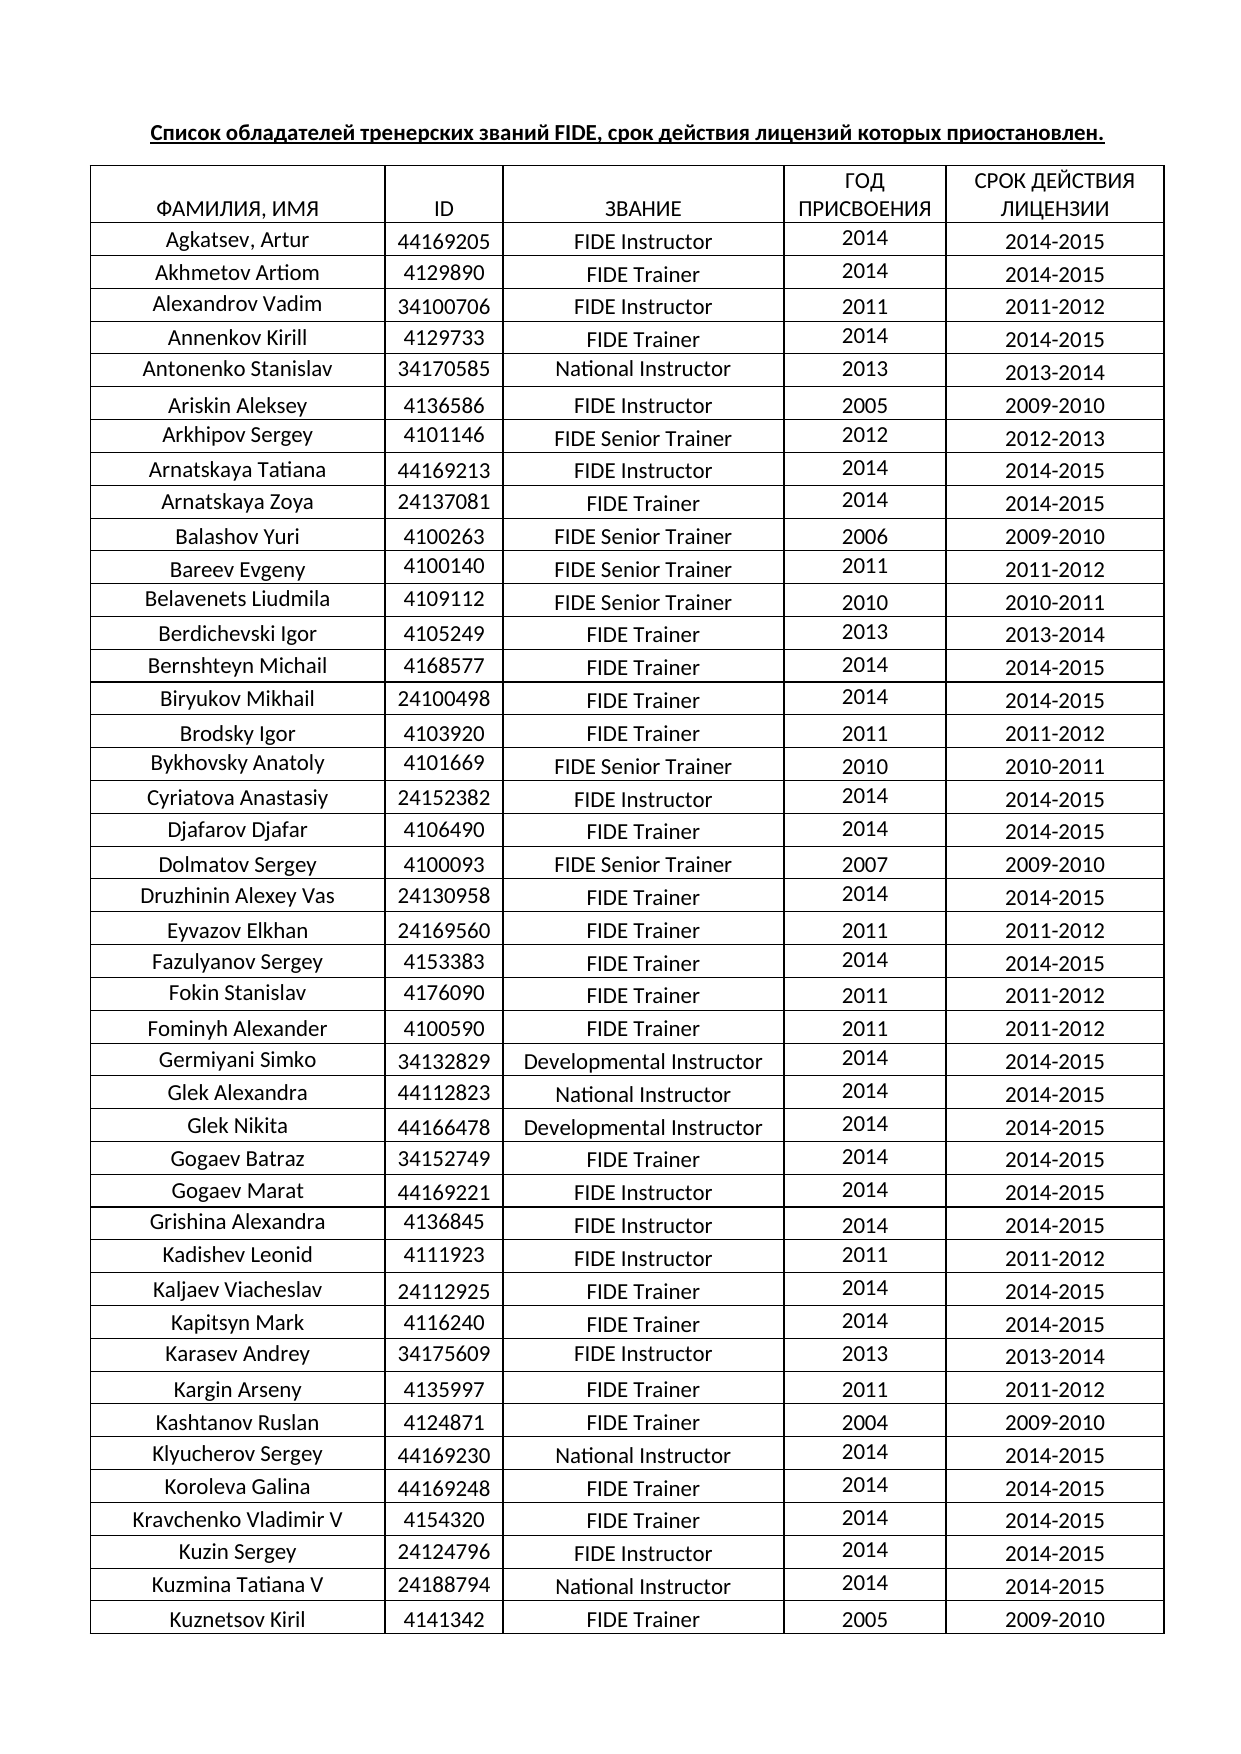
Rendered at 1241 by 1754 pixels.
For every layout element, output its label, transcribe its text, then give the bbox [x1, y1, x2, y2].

table_cell 2013-2014 [947, 354, 1163, 386]
table_cell Agkatsev, Artur [91, 223, 384, 255]
table_cell Kashtanov Ruslan [91, 1404, 384, 1436]
table_cell FIDE Trainer [504, 617, 783, 649]
table_cell Fazulyanov Sergey [91, 945, 384, 977]
table_cell Kravchenko Vladimir V [91, 1503, 384, 1534]
table_cell FIDE Trainer [504, 814, 783, 846]
table_cell 2014-2015 [947, 1175, 1163, 1206]
table_cell 2014-2015 [947, 945, 1163, 977]
table_cell Ariskin Aleksey [91, 387, 384, 419]
table_cell Grishina Alexandra [91, 1208, 384, 1239]
table_cell 2014 [785, 1569, 945, 1600]
table_cell 4153383 [386, 945, 502, 977]
table_cell Djafarov Djafar [91, 814, 384, 846]
table_cell 2014-2015 [947, 1208, 1163, 1239]
table_cell 4116240 [386, 1306, 502, 1338]
table_cell 24137081 [386, 486, 502, 517]
table_header ID [386, 166, 502, 222]
table_cell 2011 [785, 1372, 945, 1403]
table_cell 2011 [785, 978, 945, 1009]
table_cell 4100093 [386, 847, 502, 878]
table_cell FIDE Trainer [504, 1142, 783, 1174]
table_cell 2011-2012 [947, 912, 1163, 944]
table_cell 2012 [785, 420, 945, 452]
table_cell 2014 [785, 1536, 945, 1567]
table_cell FIDE Trainer [504, 945, 783, 977]
table_cell Balashov Yuri [91, 519, 384, 550]
table_cell 2010 [785, 584, 945, 616]
table_cell Kuznetsov Kiril [91, 1601, 384, 1633]
table_header ЗВАНИЕ [504, 166, 783, 222]
table_cell 44169205 [386, 223, 502, 255]
table_cell National Instructor [504, 1437, 783, 1469]
table_cell Gogaev Marat [91, 1175, 384, 1206]
table_cell 2014-2015 [947, 223, 1163, 255]
table_cell FIDE Instructor [504, 1175, 783, 1206]
table_cell 2014 [785, 1208, 945, 1239]
table_cell National Instructor [504, 1076, 783, 1108]
table_cell Developmental Instructor [504, 1044, 783, 1075]
table_cell 2014 [785, 1175, 945, 1206]
table_cell 2014 [785, 879, 945, 911]
table_cell 34170585 [386, 354, 502, 386]
table_cell FIDE Senior Trainer [504, 847, 783, 878]
table_cell 2014 [785, 781, 945, 813]
table_cell 44169248 [386, 1470, 502, 1502]
table_cell FIDE Senior Trainer [504, 519, 783, 550]
table_cell Kaljaev Viacheslav [91, 1273, 384, 1305]
table_cell 2011-2012 [947, 715, 1163, 747]
table_cell FIDE Senior Trainer [504, 584, 783, 616]
table_cell 2013 [785, 617, 945, 649]
table_cell 2014-2015 [947, 683, 1163, 714]
table_cell 34100706 [386, 289, 502, 321]
table_cell FIDE Instructor [504, 1240, 783, 1272]
table_cell 2014 [785, 650, 945, 681]
table_cell FIDE Instructor [504, 387, 783, 419]
table_cell Karasev Andrey [91, 1339, 384, 1371]
table_cell 2005 [785, 1601, 945, 1633]
table_cell National Instructor [504, 354, 783, 386]
table_cell 2014-2015 [947, 322, 1163, 353]
table_cell 2014 [785, 683, 945, 714]
table_cell 4105249 [386, 617, 502, 649]
table_cell 24112925 [386, 1273, 502, 1305]
table_cell 2010 [785, 748, 945, 780]
table_cell Arkhipov Sergey [91, 420, 384, 452]
table_cell 24124796 [386, 1536, 502, 1567]
table_cell FIDE Trainer [504, 879, 783, 911]
text Список обладателей тренерских званий FIDE, срок действия лицензий которых приостановлен. [88, 118, 1166, 146]
table_cell 2011-2012 [947, 551, 1163, 583]
table_cell 2014-2015 [947, 1437, 1163, 1469]
table_cell FIDE Trainer [504, 1404, 783, 1436]
table_cell FIDE Instructor [504, 223, 783, 255]
table_cell FIDE Trainer [504, 486, 783, 517]
table_cell 2010-2011 [947, 748, 1163, 780]
table_cell 4136586 [386, 387, 502, 419]
table_cell 34132829 [386, 1044, 502, 1075]
table_cell 2014-2015 [947, 1273, 1163, 1305]
table_cell Klyucherov Sergey [91, 1437, 384, 1469]
table_cell Biryukov Mikhail [91, 683, 384, 714]
table_cell 2014 [785, 1437, 945, 1469]
table_cell Kapitsyn Mark [91, 1306, 384, 1338]
table_cell 2013 [785, 1339, 945, 1371]
table_cell FIDE Instructor [504, 1536, 783, 1567]
table_cell 2011 [785, 715, 945, 747]
table_cell 2014 [785, 814, 945, 846]
table_cell 2014 [785, 945, 945, 977]
table_cell FIDE Instructor [504, 781, 783, 813]
table_cell 2014 [785, 256, 945, 288]
table_cell 4100263 [386, 519, 502, 550]
table_cell FIDE Trainer [504, 1503, 783, 1534]
table_cell Cyriatova Anastasiy [91, 781, 384, 813]
table_cell 2012-2013 [947, 420, 1163, 452]
table_cell 4100140 [386, 551, 502, 583]
table_cell 2011 [785, 551, 945, 583]
table_cell FIDE Senior Trainer [504, 748, 783, 780]
table_cell Antonenko Stanislav [91, 354, 384, 386]
table_cell 44169221 [386, 1175, 502, 1206]
table_cell Gogaev Batraz [91, 1142, 384, 1174]
table_cell 2014 [785, 322, 945, 353]
table_cell FIDE Trainer [504, 1601, 783, 1633]
table_cell Dolmatov Sergey [91, 847, 384, 878]
table_cell Glek Nikita [91, 1109, 384, 1141]
table_cell FIDE Instructor [504, 1339, 783, 1371]
table_header ФАМИЛИЯ, ИМЯ [91, 166, 384, 222]
table_cell 2014-2015 [947, 1306, 1163, 1338]
table_cell Germiyani Simko [91, 1044, 384, 1075]
table_cell FIDE Trainer [504, 683, 783, 714]
table_cell 2004 [785, 1404, 945, 1436]
table_cell FIDE Trainer [504, 1011, 783, 1042]
table_cell 2006 [785, 519, 945, 550]
table_cell 2013 [785, 354, 945, 386]
table_cell 4101146 [386, 420, 502, 452]
table_cell 4124871 [386, 1404, 502, 1436]
table_cell 2011 [785, 289, 945, 321]
table_cell Brodsky Igor [91, 715, 384, 747]
table_cell 2011 [785, 1011, 945, 1042]
table_cell FIDE Trainer [504, 650, 783, 681]
table_cell FIDE Trainer [504, 1306, 783, 1338]
table_cell 2011 [785, 912, 945, 944]
table_cell 2014-2015 [947, 1109, 1163, 1141]
table_cell 2009-2010 [947, 519, 1163, 550]
table_cell 4103920 [386, 715, 502, 747]
table_cell 2011 [785, 1240, 945, 1272]
table_cell Developmental Instructor [504, 1109, 783, 1141]
table_cell 4129733 [386, 322, 502, 353]
table_cell 4100590 [386, 1011, 502, 1042]
table_header ГОД ПРИСВОЕНИЯ [785, 166, 945, 222]
table_cell 2014-2015 [947, 453, 1163, 484]
table_cell Fokin Stanislav [91, 978, 384, 1009]
table_cell 2009-2010 [947, 847, 1163, 878]
table_cell 2014 [785, 1044, 945, 1075]
table_cell 34175609 [386, 1339, 502, 1371]
table_cell 4141342 [386, 1601, 502, 1633]
table_cell FIDE Instructor [504, 289, 783, 321]
table_cell 2014-2015 [947, 256, 1163, 288]
table_cell 2014-2015 [947, 486, 1163, 517]
table_cell FIDE Trainer [504, 715, 783, 747]
table_cell 2014-2015 [947, 814, 1163, 846]
table_cell 2014 [785, 1273, 945, 1305]
table_cell National Instructor [504, 1569, 783, 1600]
table_cell 2010-2011 [947, 584, 1163, 616]
table_cell 2009-2010 [947, 387, 1163, 419]
table_cell Eyvazov Elkhan [91, 912, 384, 944]
table_cell 2011-2012 [947, 1372, 1163, 1403]
table_cell Glek Alexandra [91, 1076, 384, 1108]
table_cell 2014 [785, 1470, 945, 1502]
table_cell Kadishev Leonid [91, 1240, 384, 1272]
table_cell 2014-2015 [947, 1044, 1163, 1075]
table_cell 2011-2012 [947, 289, 1163, 321]
table_cell 4109112 [386, 584, 502, 616]
table_cell Druzhinin Alexey Vas [91, 879, 384, 911]
table_cell 4135997 [386, 1372, 502, 1403]
table_cell 2009-2010 [947, 1601, 1163, 1633]
table_cell 2014 [785, 1109, 945, 1141]
table_cell 34152749 [386, 1142, 502, 1174]
table_cell 2014 [785, 223, 945, 255]
table_cell 2014-2015 [947, 650, 1163, 681]
table_cell Kuzmina Tatiana V [91, 1569, 384, 1600]
table_cell FIDE Trainer [504, 1372, 783, 1403]
table_cell Berdichevski Igor [91, 617, 384, 649]
table_cell 44166478 [386, 1109, 502, 1141]
table_cell 2014 [785, 1076, 945, 1108]
table_cell 2014-2015 [947, 1076, 1163, 1108]
table_cell 24152382 [386, 781, 502, 813]
table_cell 4129890 [386, 256, 502, 288]
table_cell Akhmetov Artiom [91, 256, 384, 288]
table_cell 44112823 [386, 1076, 502, 1108]
table_cell Bareev Evgeny [91, 551, 384, 583]
table_cell 4111923 [386, 1240, 502, 1272]
table_cell FIDE Instructor [504, 1208, 783, 1239]
table_cell 2014 [785, 1306, 945, 1338]
table_cell Kargin Arseny [91, 1372, 384, 1403]
table_cell 2014-2015 [947, 1536, 1163, 1567]
table_cell 44169213 [386, 453, 502, 484]
table_cell FIDE Trainer [504, 256, 783, 288]
table_cell 2014 [785, 1503, 945, 1534]
table_cell 44169230 [386, 1437, 502, 1469]
table_cell 4136845 [386, 1208, 502, 1239]
table_cell 2013-2014 [947, 617, 1163, 649]
table_cell Alexandrov Vadim [91, 289, 384, 321]
table_cell 2005 [785, 387, 945, 419]
table_cell 2011-2012 [947, 978, 1163, 1009]
table_cell 2014-2015 [947, 1142, 1163, 1174]
table_cell FIDE Trainer [504, 912, 783, 944]
table_cell 2009-2010 [947, 1404, 1163, 1436]
table_cell 2014 [785, 1142, 945, 1174]
table_cell Koroleva Galina [91, 1470, 384, 1502]
table_cell 2011-2012 [947, 1011, 1163, 1042]
table_cell FIDE Instructor [504, 453, 783, 484]
table_cell 2007 [785, 847, 945, 878]
table_cell 2014-2015 [947, 879, 1163, 911]
table_cell Arnatskaya Zoya [91, 486, 384, 517]
table_cell FIDE Senior Trainer [504, 420, 783, 452]
table_cell 2014-2015 [947, 781, 1163, 813]
table_cell FIDE Trainer [504, 1470, 783, 1502]
table_cell FIDE Trainer [504, 978, 783, 1009]
table_cell 4154320 [386, 1503, 502, 1534]
table_cell Annenkov Kirill [91, 322, 384, 353]
table_cell 2014-2015 [947, 1503, 1163, 1534]
table_cell 4101669 [386, 748, 502, 780]
table_cell 24100498 [386, 683, 502, 714]
table_header СРОК ДЕЙСТВИЯ ЛИЦЕНЗИИ [947, 166, 1163, 222]
table_cell Arnatskaya Tatiana [91, 453, 384, 484]
table_cell 2014-2015 [947, 1470, 1163, 1502]
table_cell FIDE Senior Trainer [504, 551, 783, 583]
table_cell Bykhovsky Anatoly [91, 748, 384, 780]
table_cell Belavenets Liudmila [91, 584, 384, 616]
table_cell 2011-2012 [947, 1240, 1163, 1272]
table_cell 4106490 [386, 814, 502, 846]
table_cell Kuzin Sergey [91, 1536, 384, 1567]
table_cell FIDE Trainer [504, 322, 783, 353]
table_cell Fominyh Alexander [91, 1011, 384, 1042]
table_cell 2013-2014 [947, 1339, 1163, 1371]
table_cell 24169560 [386, 912, 502, 944]
table_cell 2014 [785, 453, 945, 484]
table_cell FIDE Trainer [504, 1273, 783, 1305]
table_cell 4176090 [386, 978, 502, 1009]
table_cell 2014-2015 [947, 1569, 1163, 1600]
table_cell 2014 [785, 486, 945, 517]
table_cell 4168577 [386, 650, 502, 681]
table_cell Bernshteyn Michail [91, 650, 384, 681]
table_cell 24188794 [386, 1569, 502, 1600]
table_cell 24130958 [386, 879, 502, 911]
